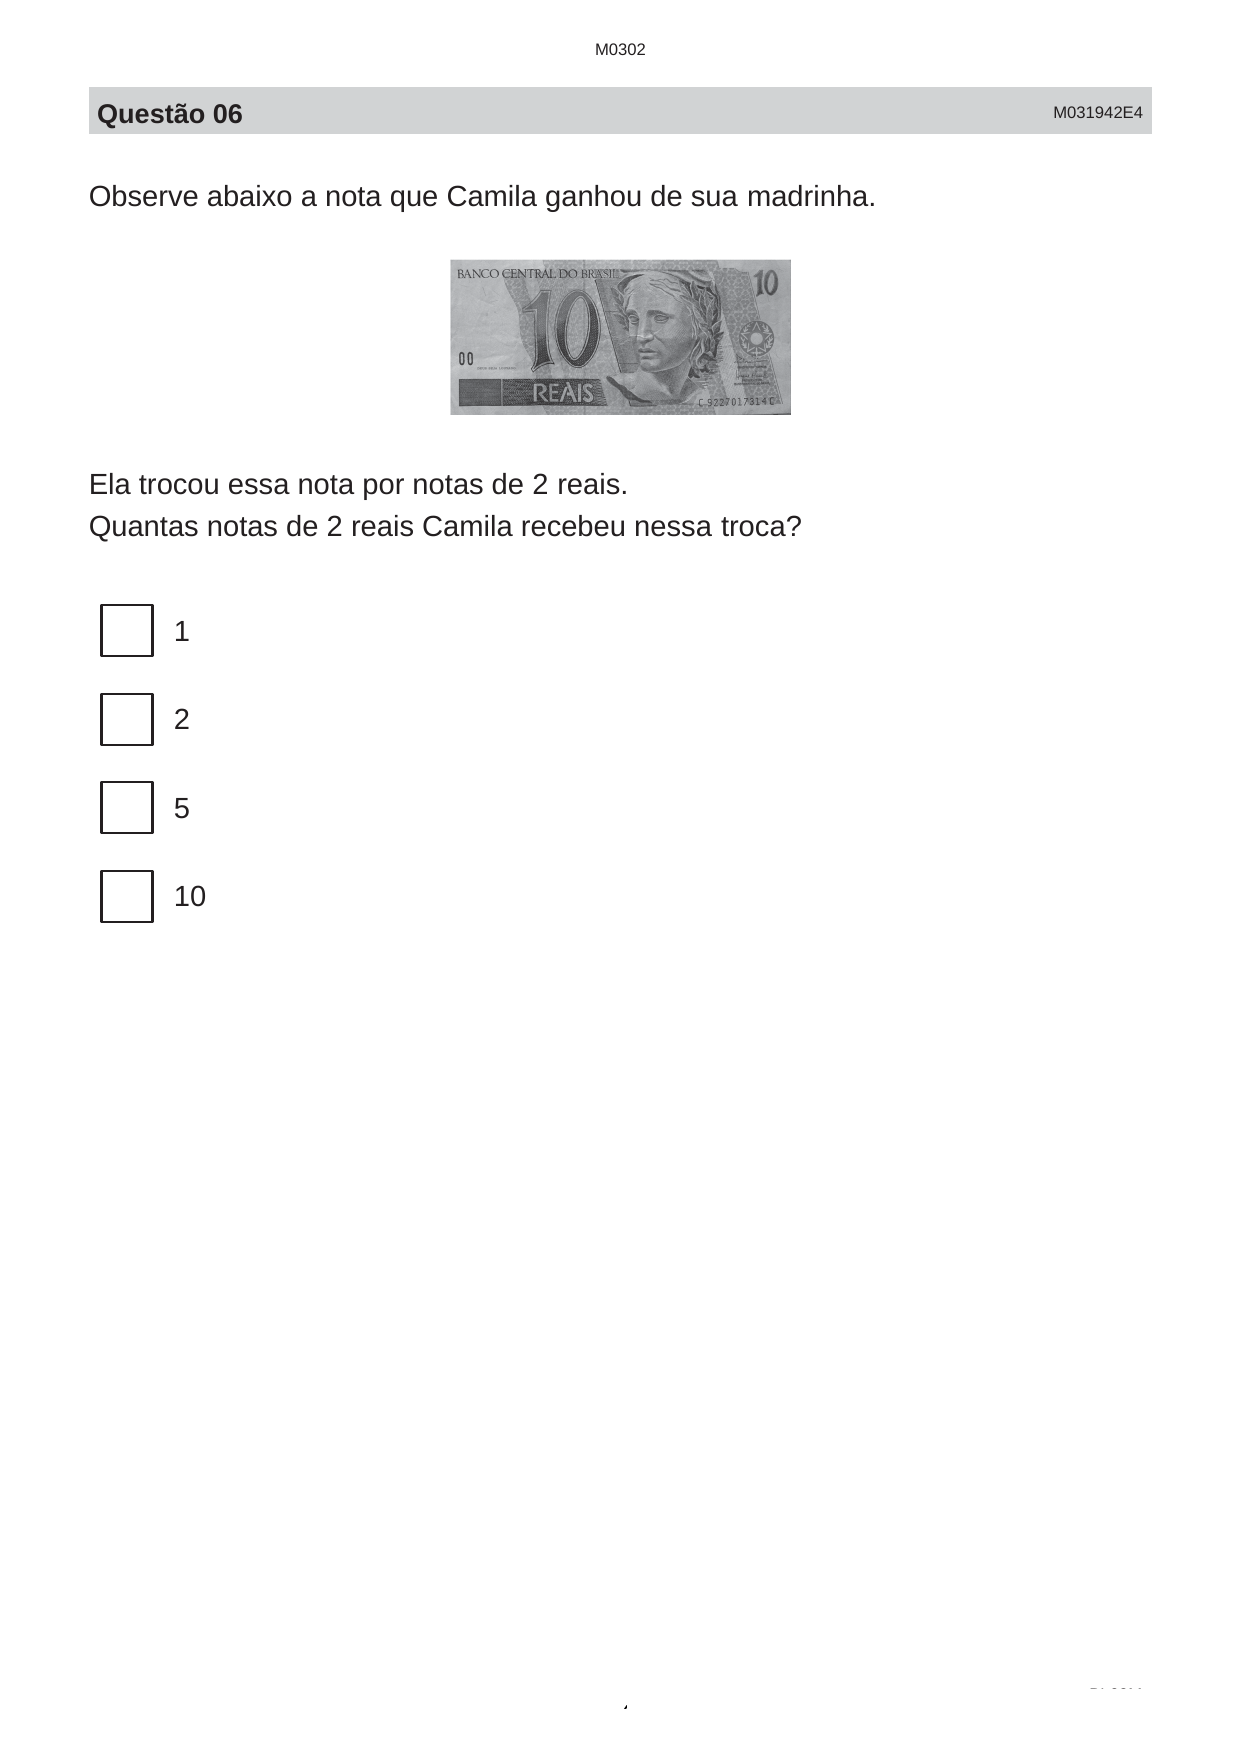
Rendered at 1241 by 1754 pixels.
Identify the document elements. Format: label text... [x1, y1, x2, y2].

text M0302 [593, 39, 647, 58]
picture [450, 259, 791, 415]
text Quantas notas de 2 reais Camila recebeu nessa troca? [88, 509, 1163, 542]
text Observe abaixo a nota que Camila ganhou de sua madrinha. [88, 178, 1163, 212]
text 5 [174, 791, 1163, 824]
text Ela trocou essa nota por notas de 2 reais. [88, 467, 1163, 501]
text 1 [174, 614, 1163, 647]
text 10 [174, 879, 1163, 913]
text 2 [174, 702, 1163, 736]
